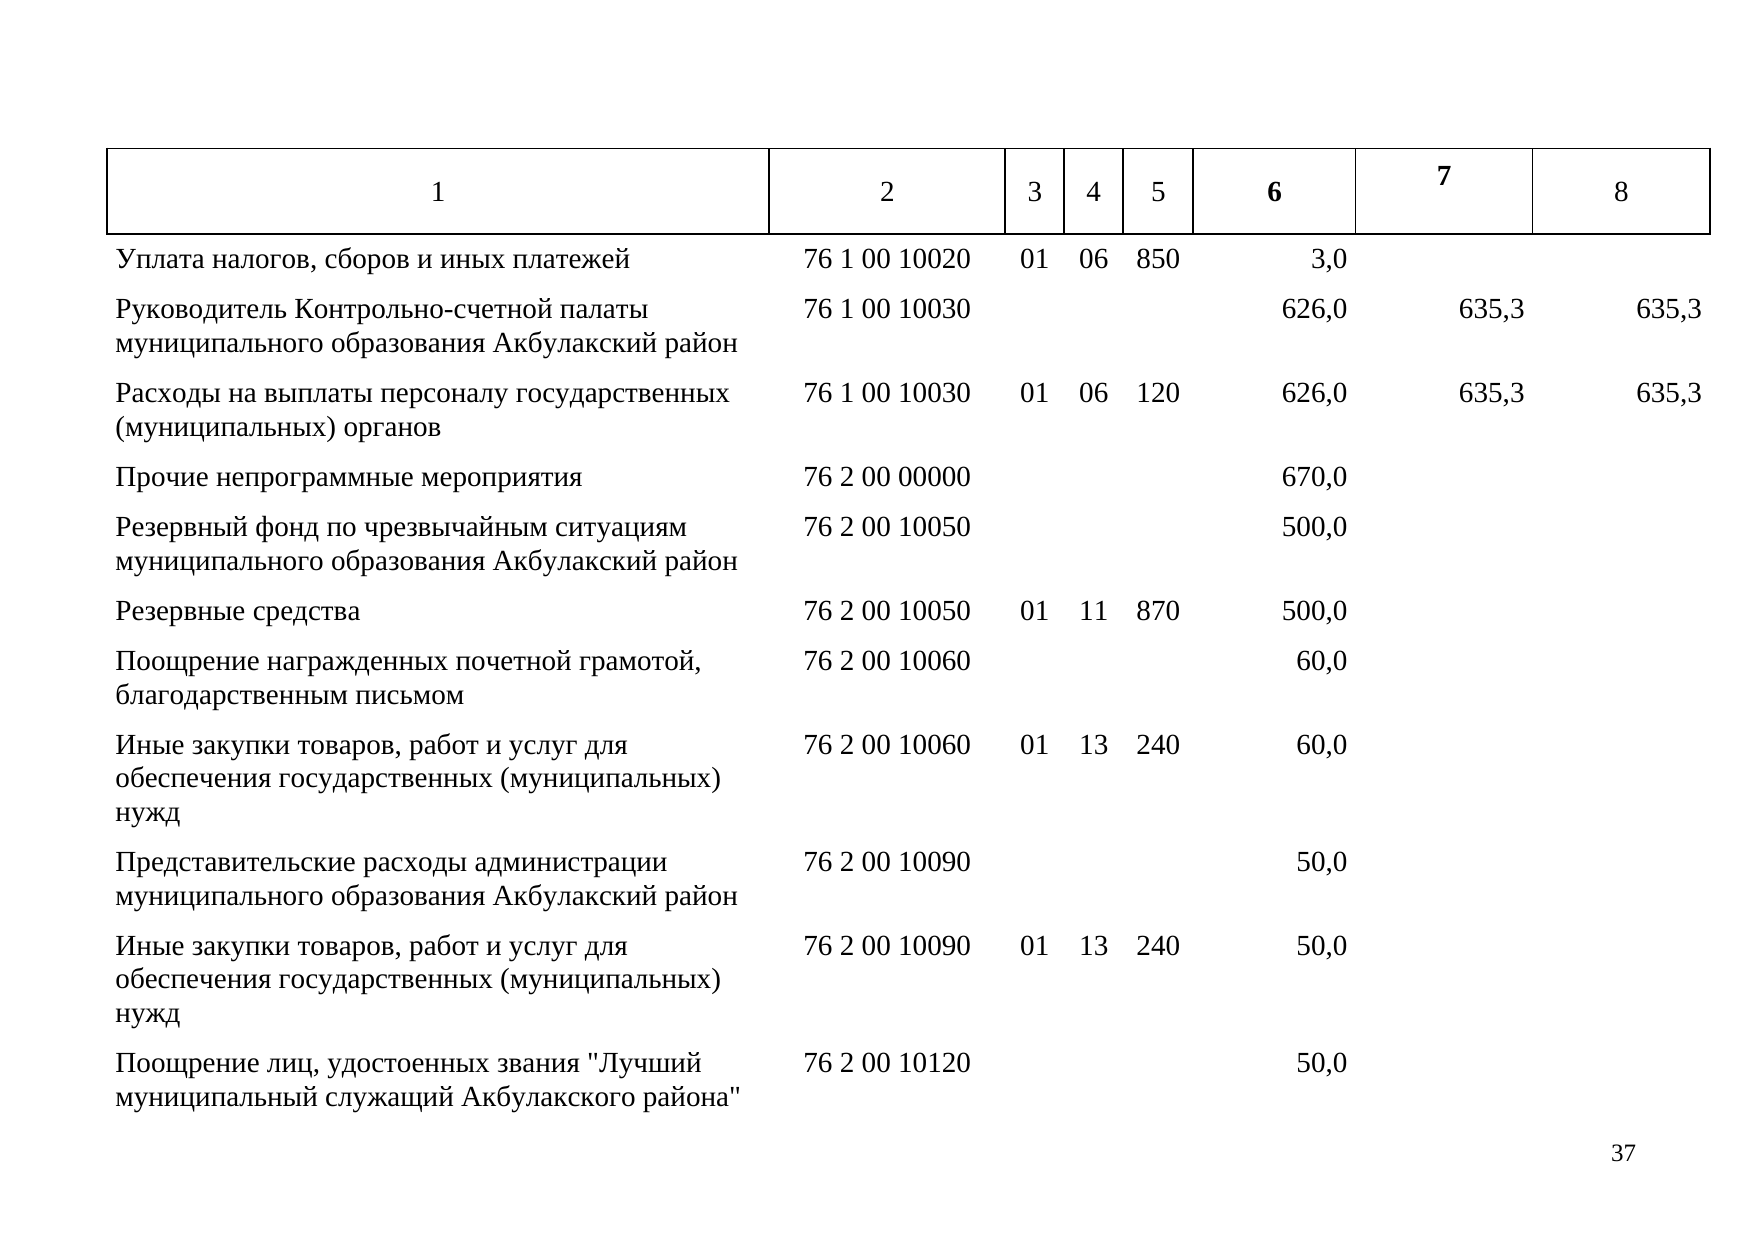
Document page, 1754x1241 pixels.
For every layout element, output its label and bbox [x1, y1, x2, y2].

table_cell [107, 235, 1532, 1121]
table_header [1006, 149, 1063, 233]
table_header [108, 149, 768, 233]
table_header [1533, 149, 1709, 233]
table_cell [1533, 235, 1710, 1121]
table_header [770, 149, 1004, 233]
table_header [1065, 149, 1122, 233]
table_header [1194, 149, 1355, 233]
table_header [1356, 149, 1532, 233]
table_header [1124, 149, 1192, 233]
